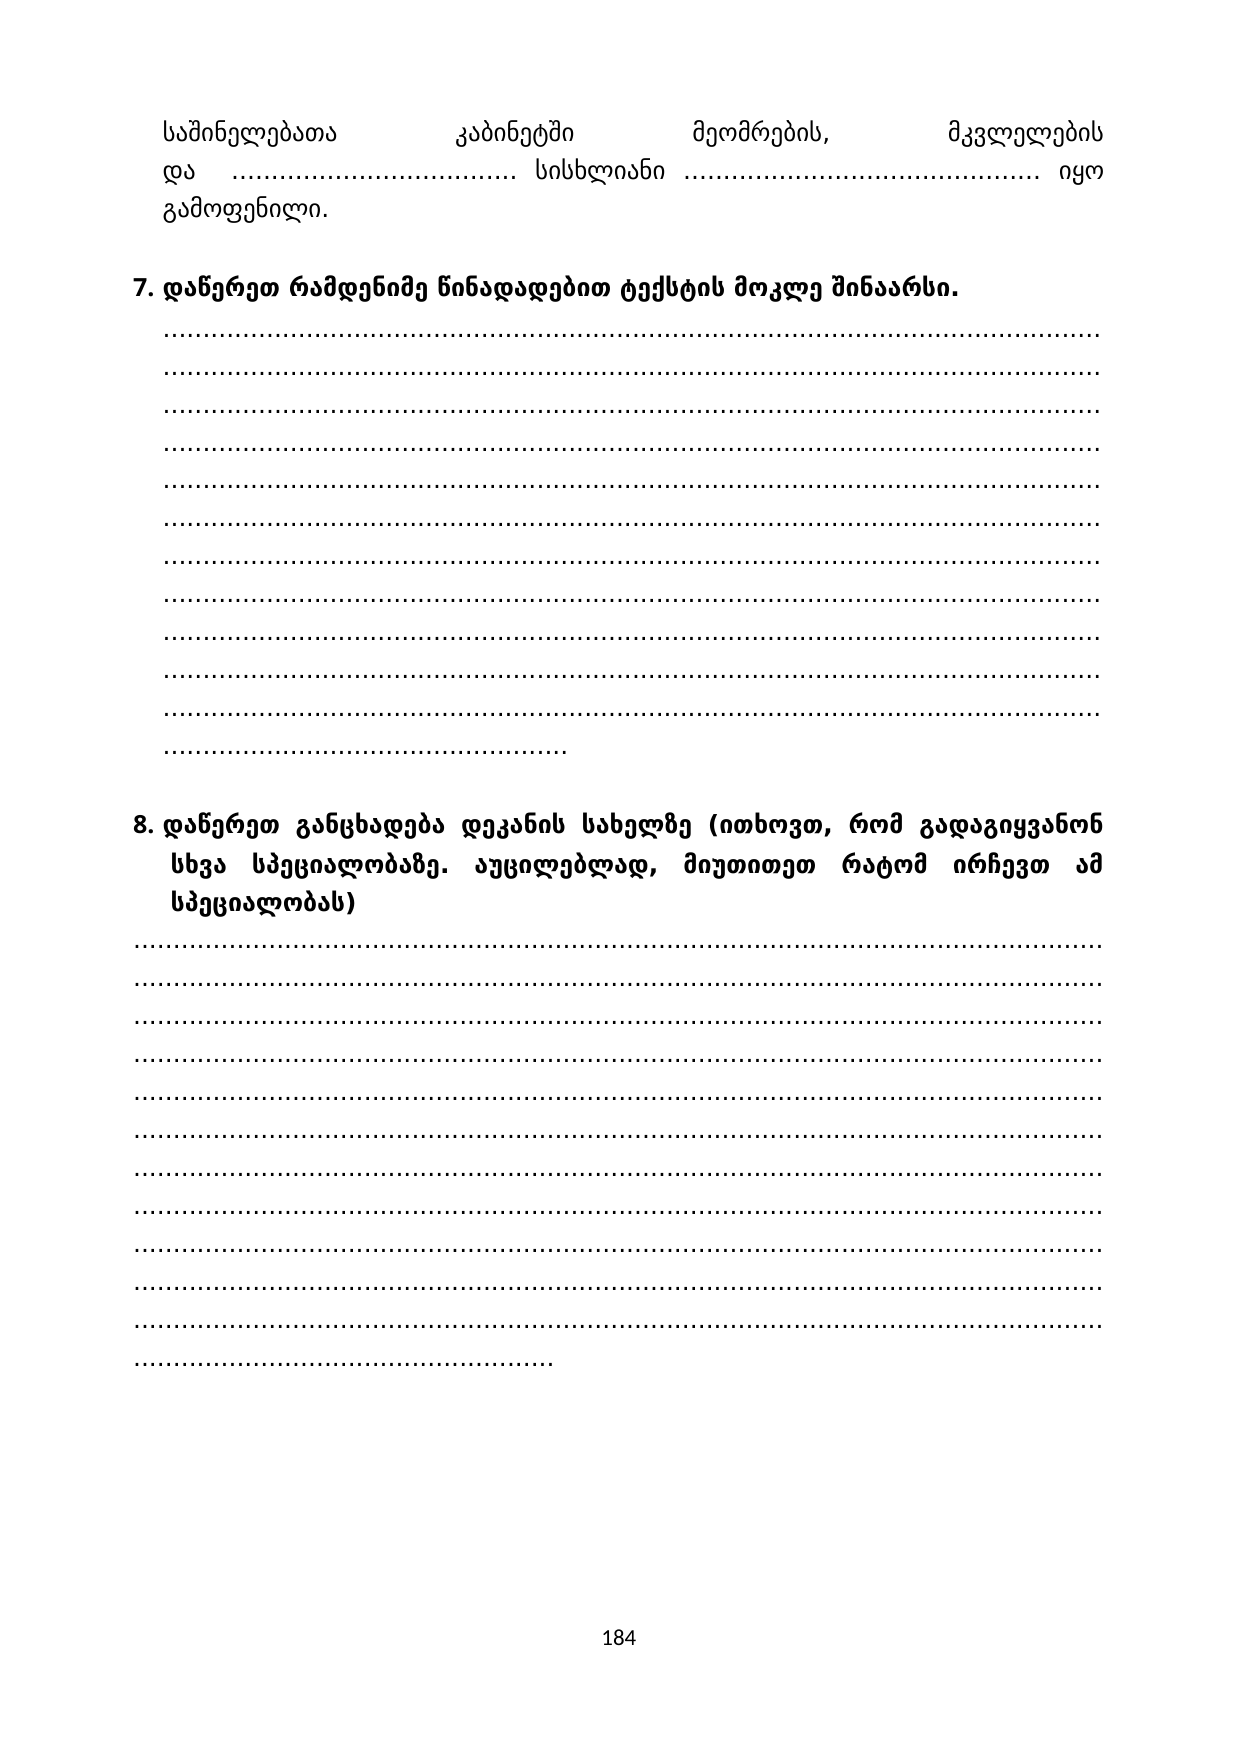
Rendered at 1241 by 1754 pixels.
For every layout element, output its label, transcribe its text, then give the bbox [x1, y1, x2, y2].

list ................................................................................................................................................................................................................................................................................................................................................................................................................................................................................................................................................................................................................................................................................................................................................................................................................................................................................................................................................................................................................................................................................................................................................................................................................................................................................................................................................................................................................................................... [133, 926, 1104, 1372]
list საშინელებათა კაბინეტში მეომრების, მკვლელების და .................................... სისხლიანი ............................................. იყო გამოფენილი. [162, 118, 1104, 223]
list დაწერეთ რამდენიმე წინადადებით ტექსტის მოკლე შინაარსი. [133, 270, 1104, 304]
list ..................................................................................................................................................................................................................................................................................................................................................................................................................................................................................................................................................................................................................................................................................................................................................................................................................................................................................................................................................................................................................................................................................................................................................................................................................................................................................................................................................................................................... [162, 314, 1104, 760]
list დაწერეთ განცხადება დეკანის სახელზე (ითხოვთ, რომ გადაგიყვანონ სხვა სპეციალობაზე. აუცილებლად, მიუთითეთ რატომ ირჩევთ ამ სპეციალობას) [133, 807, 1104, 917]
